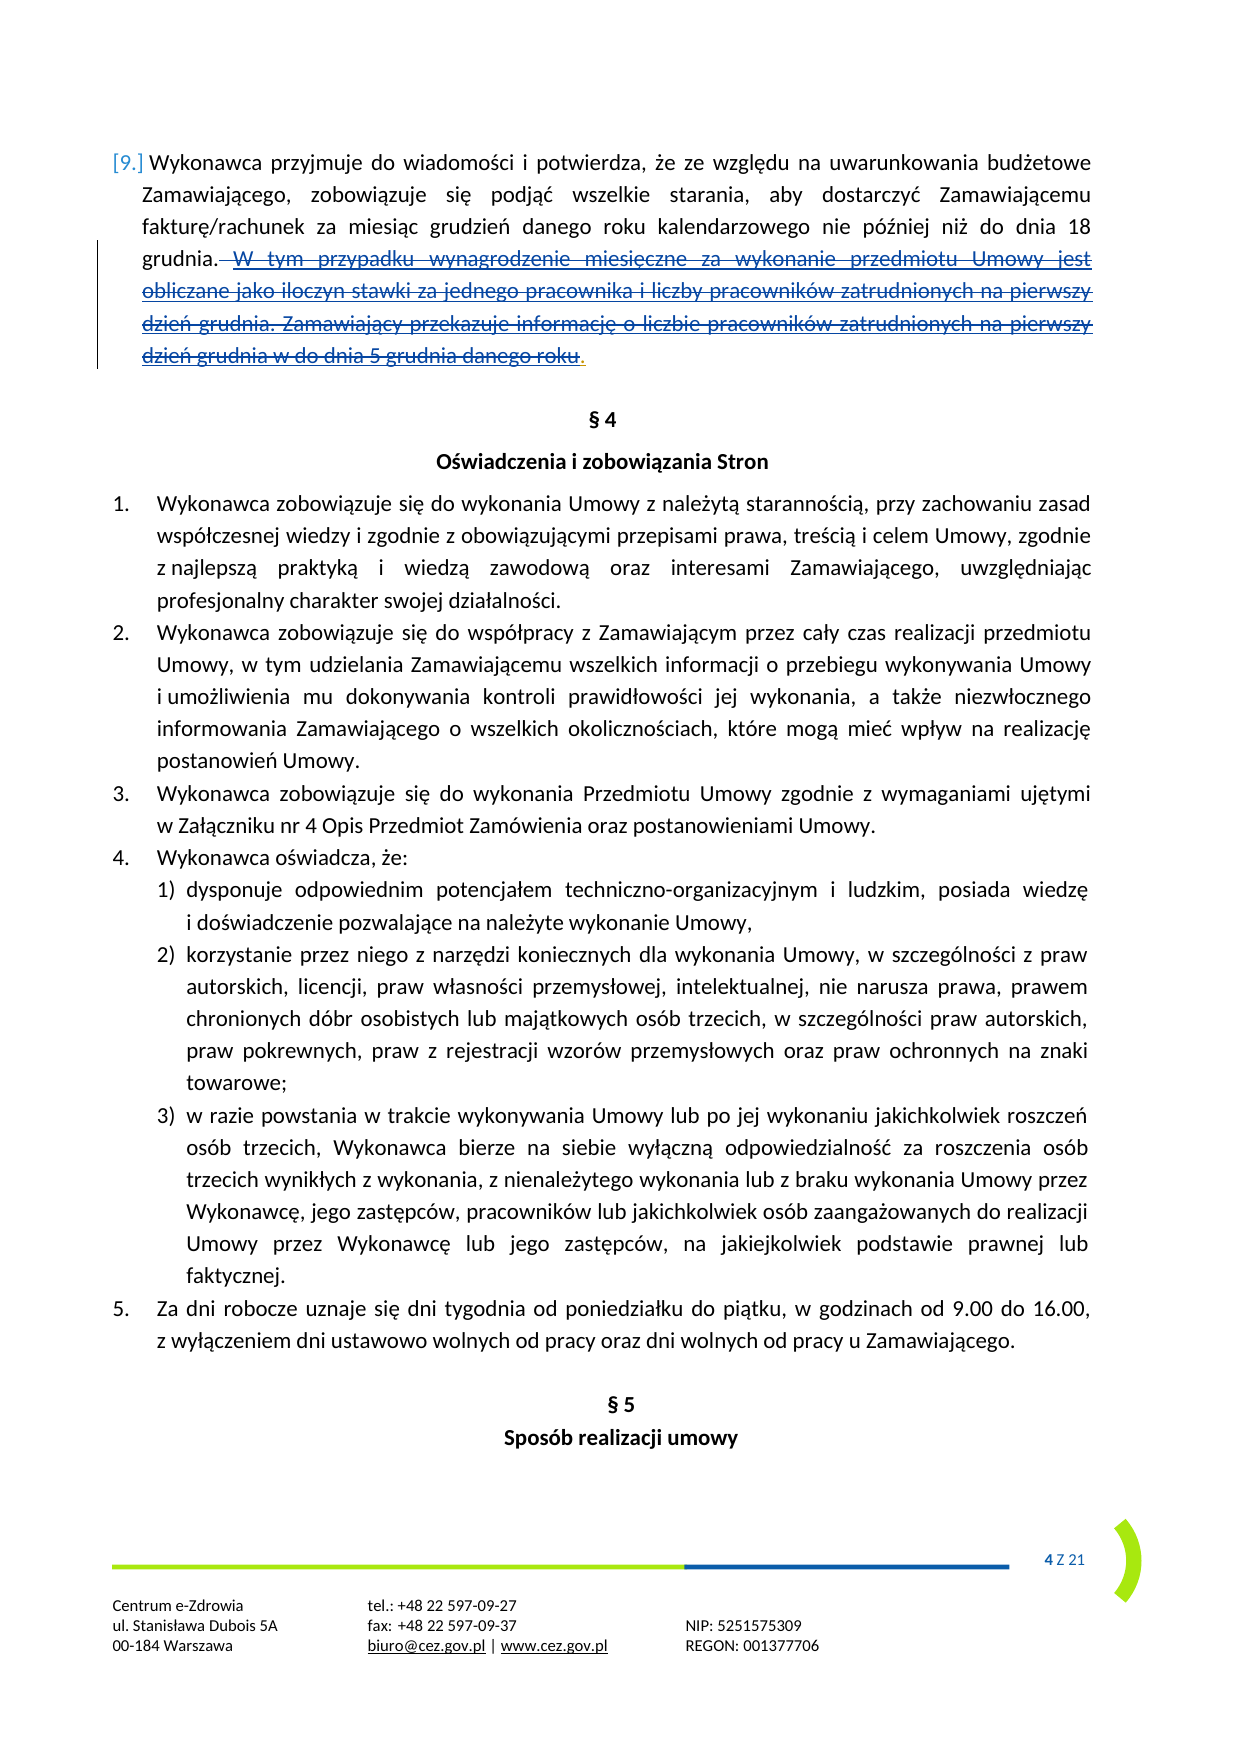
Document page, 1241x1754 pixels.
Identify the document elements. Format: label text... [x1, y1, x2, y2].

list korzystanie przez niego z narzędzi koniecznych dla wykonania Umowy, w szczególności z praw autorskich, licencji, praw własności przemysłowej, intelektualnej, nie narusza prawa, prawem chronionych dóbr osobistych lub majątkowych osób trzecich, w szczególności praw autorskich, praw pokrewnych, praw z rejestracji wzorów przemysłowych oraz praw ochronnych na znaki towarowe; [157, 940, 1089, 1097]
list Wykonawca zobowiązuje się do współpracy z Zamawiającym przez cały czas realizacji przedmiotu Umowy, w tym udzielania Zamawiającemu wszelkich informacji o przebiegu wykonywania Umowy i umożliwienia mu dokonywania kontroli prawidłowości jej wykonania, a także niezwłocznego informowania Zamawiającego o wszelkich okolicznościach, które mogą mieć wpływ na realizację postanowień Umowy. [112, 618, 1092, 775]
list Wykonawca zobowiązuje się do wykonania Umowy z należytą starannością, przy zachowaniu zasad współczesnej wiedzy i zgodnie z obowiązującymi przepisami prawa, treścią i celem Umowy, zgodnie z najlepszą praktyką i wiedzą zawodową oraz interesami Zamawiającego, uwzględniając profesjonalny charakter swojej działalności. [112, 489, 1092, 614]
text § 5 [150, 1390, 1092, 1418]
list Wykonawca zobowiązuje się do wykonania Przedmiotu Umowy zgodnie z wymaganiami ujętymi w Załączniku nr 4 Opis Przedmiot Zamówienia oraz postanowieniami Umowy. [112, 779, 1092, 839]
list w razie powstania w trakcie wykonywania Umowy lub po jej wykonaniu jakichkolwiek roszczeń osób trzecich, Wykonawca bierze na siebie wyłączną odpowiedzialność za roszczenia osób trzecich wynikłych z wykonania, z nienależytego wykonania lub z braku wykonania Umowy przez Wykonawcę, jego zastępców, pracowników lub jakichkolwiek osób zaangażowanych do realizacji Umowy przez Wykonawcę lub jego zastępców, na jakiejkolwiek podstawie prawnej lub faktycznej. [157, 1101, 1089, 1290]
text Oświadczenia i zobowiązania Stron [112, 447, 1092, 475]
text § 4 [112, 405, 1092, 433]
list Wykonawca oświadcza, że: [112, 843, 1092, 871]
list Wykonawca przyjmuje do wiadomości i potwierdza, że ze względu na uwarunkowania budżetowe Zamawiającego, zobowiązuje się podjąć wszelkie starania, aby dostarczyć Zamawiającemu fakturę/rachunek za miesiąc grudzień danego roku kalendarzowego nie później niż do dnia 18 grudnia. [112, 148, 1092, 369]
text Sposób realizacji umowy [150, 1423, 1092, 1451]
list dysponuje odpowiednim potencjałem techniczno-organizacyjnym i ludzkim, posiada wiedzę i doświadczenie pozwalające na należyte wykonanie Umowy, [157, 875, 1089, 936]
list Za dni robocze uznaje się dni tygodnia od poniedziałku do piątku, w godzinach od 9.00 do 16.00, z wyłączeniem dni ustawowo wolnych od pracy oraz dni wolnych od pracy u Zamawiającego. [112, 1294, 1092, 1354]
